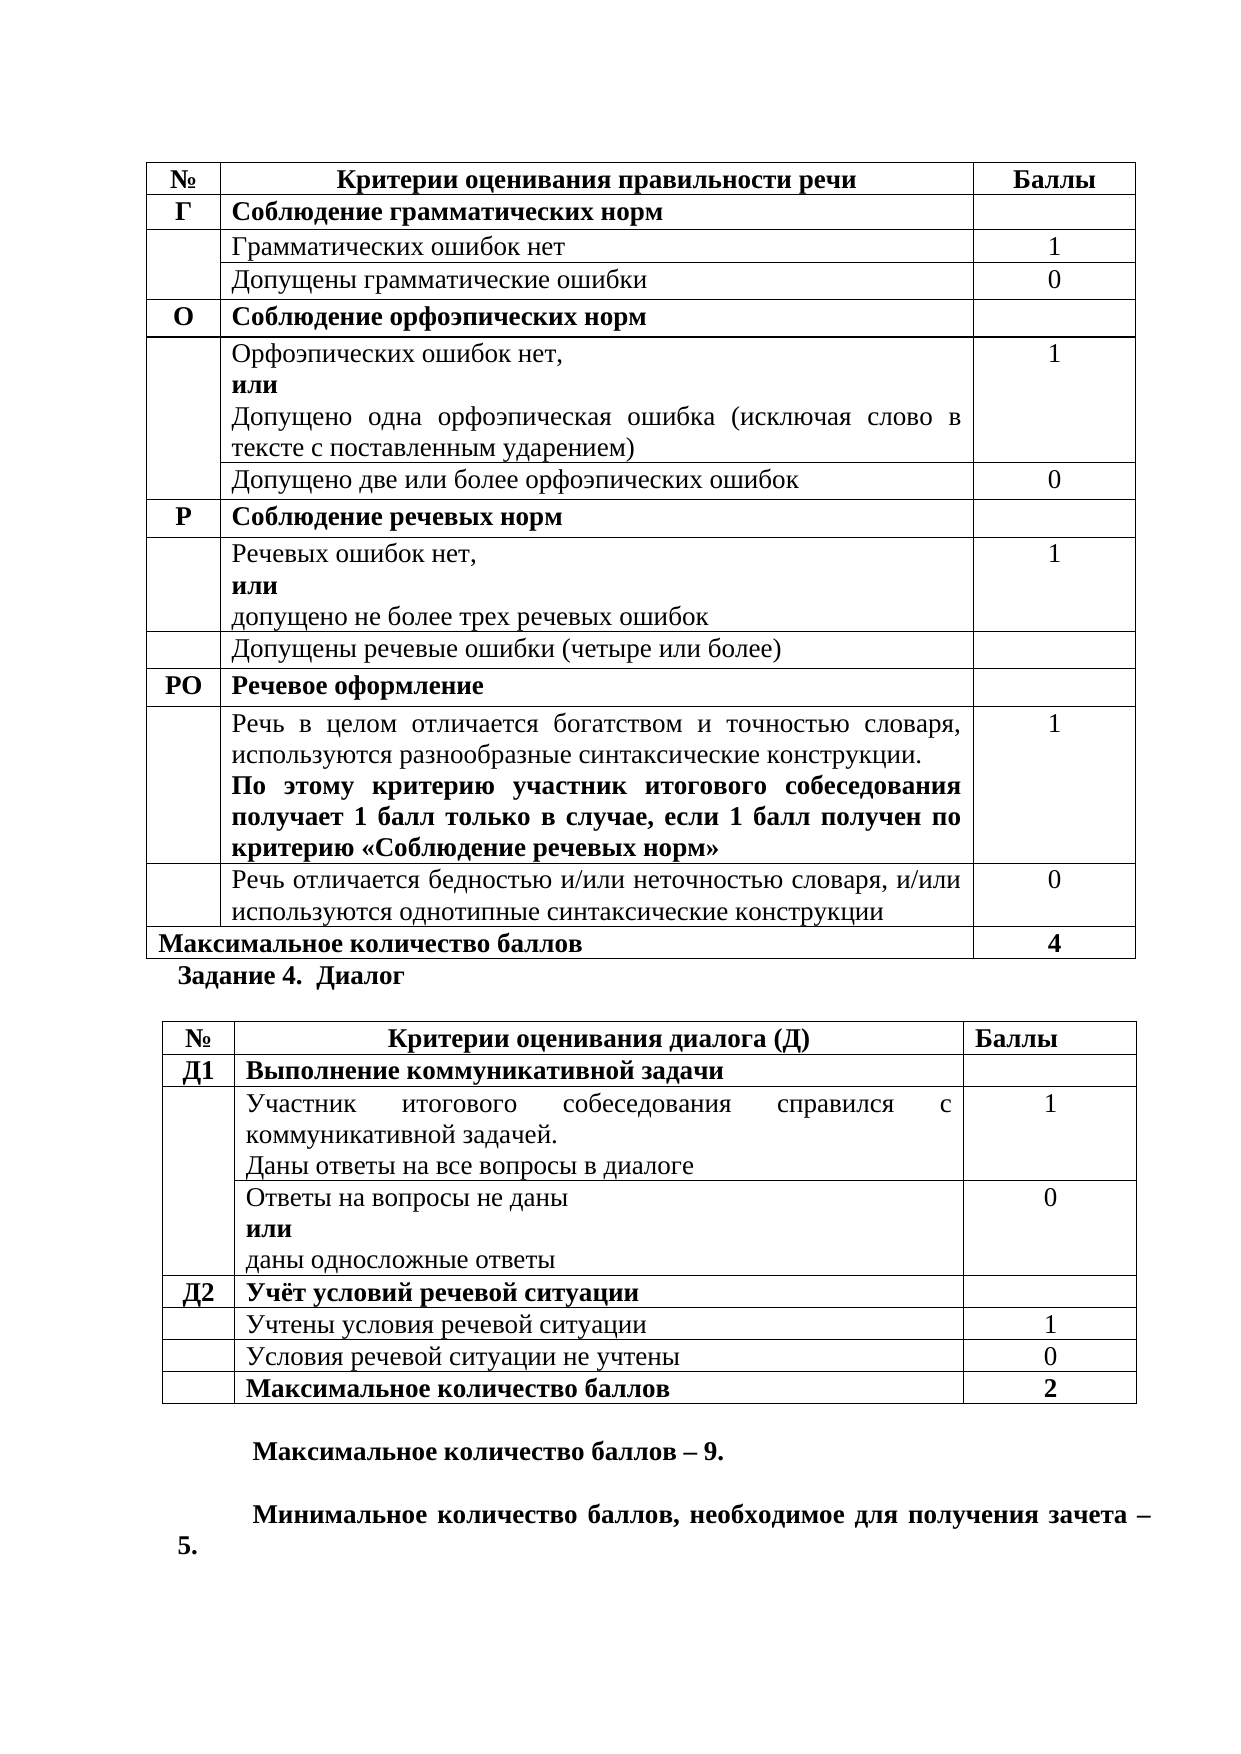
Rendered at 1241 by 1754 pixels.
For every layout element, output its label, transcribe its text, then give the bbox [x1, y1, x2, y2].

table_cell 1 [974, 707, 1135, 862]
table_cell [974, 632, 1135, 668]
table_cell Допущены грамматические ошибки [221, 263, 973, 299]
table_cell Соблюдение грамматических норм [221, 195, 973, 229]
table_cell Г [147, 195, 220, 229]
table_cell [964, 1055, 1136, 1086]
table_cell Речь отличается бедностью и/или неточностью словаря, и/или используются однотипные синтаксические конструкции [221, 864, 973, 926]
table_cell Грамматических ошибок нет [221, 230, 973, 262]
table_cell Речевых ошибок нет, или допущено не более трех речевых ошибок [221, 538, 973, 631]
table_cell Допущены речевые ошибки (четыре или более) [221, 632, 973, 668]
table_cell 1 [964, 1087, 1136, 1180]
table_cell 1 [974, 230, 1135, 262]
table_cell [147, 538, 220, 631]
table_cell [974, 195, 1135, 229]
table_cell Допущено две или более орфоэпических ошибок [221, 463, 973, 499]
table_cell [147, 338, 220, 499]
table_cell [147, 230, 220, 299]
table_cell Соблюдение речевых норм [221, 500, 973, 537]
table_cell Р [147, 500, 220, 537]
table_cell 0 [964, 1181, 1136, 1274]
table_cell [147, 707, 220, 862]
table_cell 1 [964, 1308, 1136, 1339]
table_cell 0 [974, 263, 1135, 299]
table_cell Ответы на вопросы не даны или даны односложные ответы [235, 1181, 963, 1274]
table_cell 1 [974, 538, 1135, 631]
table_header Баллы [964, 1022, 1136, 1053]
table_cell 4 [974, 927, 1135, 958]
table_cell 1 [974, 338, 1135, 462]
table_header Баллы [974, 163, 1135, 194]
table_cell Учёт условий речевой ситуации [235, 1276, 963, 1307]
table_header № [163, 1022, 234, 1053]
table_cell Условия речевой ситуации не учтены [235, 1340, 963, 1371]
table_cell Выполнение коммуникативной задачи [235, 1055, 963, 1086]
table_header № [147, 163, 220, 194]
table_cell Д2 [163, 1276, 234, 1307]
table_header Критерии оценивания правильности речи [221, 163, 973, 194]
table_cell РО [147, 669, 220, 706]
table_cell [147, 864, 220, 926]
table_cell [163, 1372, 234, 1403]
table_cell [163, 1340, 234, 1371]
table_cell 0 [974, 864, 1135, 926]
table_header Критерии оценивания диалога (Д) [235, 1022, 963, 1053]
table_cell [964, 1276, 1136, 1307]
list Минимальное количество баллов, необходимое для получения зачета – 5. [177, 1498, 1152, 1560]
table_cell Максимальное количество баллов [235, 1372, 963, 1403]
table_cell 0 [964, 1340, 1136, 1371]
table_cell Учтены условия речевой ситуации [235, 1308, 963, 1339]
table_cell [974, 500, 1135, 537]
table_cell [147, 632, 220, 668]
table_cell Соблюдение орфоэпических норм [221, 300, 973, 336]
table_cell Речь в целом отличается богатством и точностью словаря, используются разнообразные синтаксические конструкции. По этому критерию участник итогового собеседования получает 1 балл только в случае, если 1 балл получен по критерию «Соблюдение речевых норм» [221, 707, 973, 862]
table_cell О [147, 300, 220, 336]
table_cell [974, 300, 1135, 336]
table_cell 2 [964, 1372, 1136, 1403]
table_cell [163, 1308, 234, 1339]
table_cell Участник итогового собеседования справился с коммуникативной задачей. Даны ответы на все вопросы в диалоге [235, 1087, 963, 1180]
table_cell Орфоэпических ошибок нет, или Допущено одна орфоэпическая ошибка (исключая слово в тексте с поставленным ударением) [221, 338, 973, 462]
table_cell Д1 [163, 1055, 234, 1086]
table_cell [163, 1087, 234, 1274]
table_cell 0 [974, 463, 1135, 499]
text Задание 4. Диалог [177, 149, 1152, 990]
list Максимальное количество баллов – 9. [177, 1436, 1152, 1467]
table_cell [974, 669, 1135, 706]
table_cell Максимальное количество баллов [147, 927, 973, 958]
table_cell Речевое оформление [221, 669, 973, 706]
